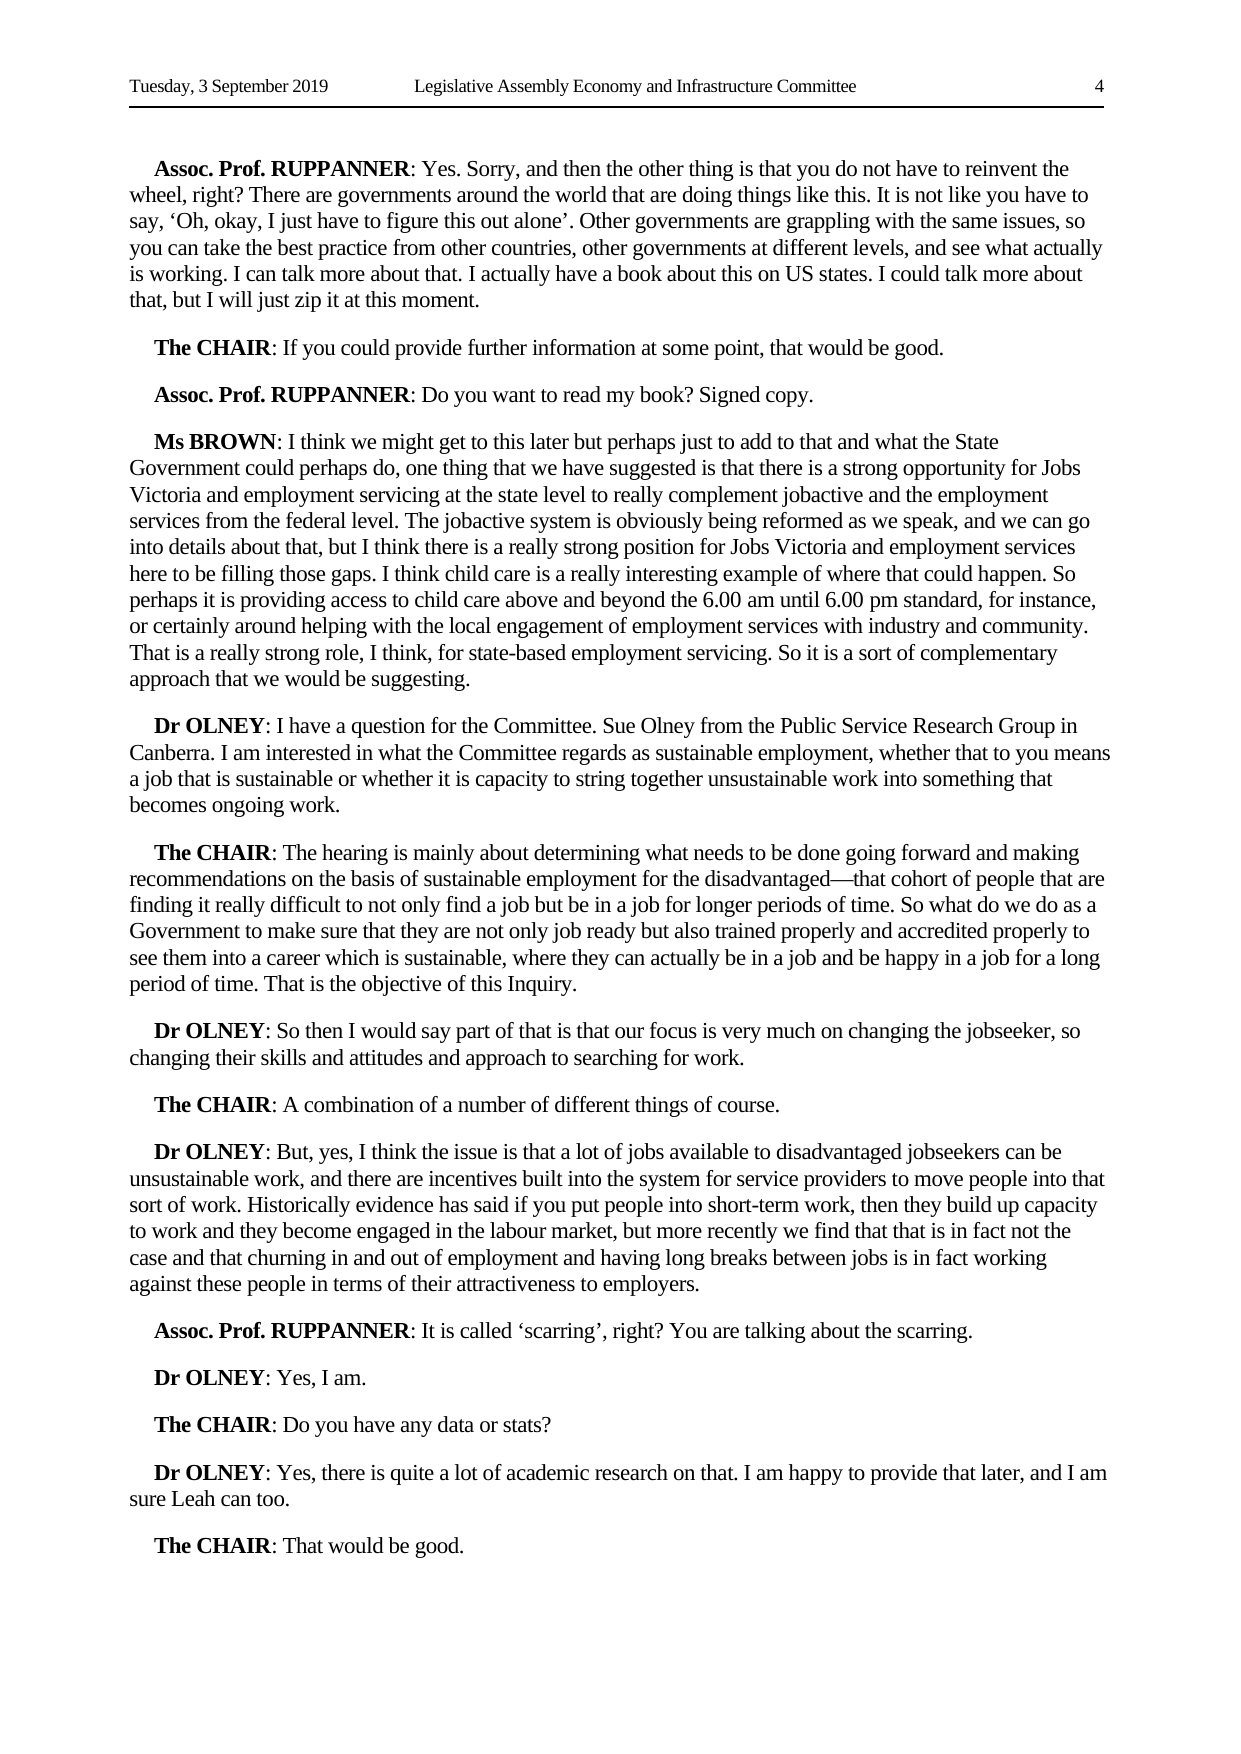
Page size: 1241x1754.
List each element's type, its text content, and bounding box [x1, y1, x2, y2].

text Dr OLNEY: Yes, I am. [129, 1364, 1111, 1391]
text Assoc. Prof. RUPPANNER: Do you want to read my book? Signed copy. [129, 381, 1111, 407]
text Dr OLNEY: I have a question for the Committee. Sue Olney from the Public Service Research Group in Canberra. I am interested in what the Committee regards as sustainable employment, whether that to you means a job that is sustainable or whether it is capacity to string together unsustainable work into something that becomes ongoing work. [129, 712, 1111, 818]
text The CHAIR: A combination of a number of different things of course. [129, 1091, 1111, 1117]
text Assoc. Prof. RUPPANNER: Yes. Sorry, and then the other thing is that you do not have to reinvent the wheel, right? There are governments around the world that are doing things like this. It is not like you have to say, ‘Oh, okay, I just have to figure this out alone’. Other governments are grappling with the same issues, so you can take the best practice from other countries, other governments at different levels, and see what actually is working. I can talk more about that. I actually have a book about this on US states. I could talk more about that, but I will just zip it at this moment. [129, 154, 1111, 313]
text The CHAIR: Do you have any data or stats? [129, 1412, 1111, 1438]
text The CHAIR: That would be good. [129, 1532, 1111, 1559]
text Dr OLNEY: So then I would say part of that is that our focus is very much on changing the jobseeker, so changing their skills and attitudes and approach to searching for work. [129, 1017, 1111, 1070]
text The CHAIR: The hearing is mainly about determining what needs to be done going forward and making recommendations on the basis of sustainable employment for the disadvantaged—that cohort of people that are finding it really difficult to not only find a job but be in a job for longer periods of time. So what do we do as a Government to make sure that they are not only job ready but also trained properly and accredited properly to see them into a career which is sustainable, where they can actually be in a job and be happy in a job for a long period of time. That is the objective of this Inquiry. [129, 838, 1111, 997]
text Dr OLNEY: But, yes, I think the issue is that a lot of jobs available to disadvantaged jobseekers can be unsustainable work, and there are incentives built into the system for service providers to move people into that sort of work. Historically evidence has said if you put people into short-term work, then they build up capacity to work and they become engaged in the labour market, but more recently we find that that is in fact not the case and that churning in and out of employment and having long breaks between jobs is in fact working against these people in terms of their attractiveness to employers. [129, 1138, 1111, 1296]
text The CHAIR: If you could provide further information at some point, that would be good. [129, 333, 1111, 360]
text Ms BROWN: I think we might get to this later but perhaps just to add to that and what the State Government could perhaps do, one thing that we have suggested is that there is a strong opportunity for Jobs Victoria and employment servicing at the state level to really complement jobactive and the employment services from the federal level. The jobactive system is obviously being reformed as we speak, and we can go into details about that, but I think there is a really strong position for Jobs Victoria and employment services here to be filling those gaps. I think child care is a really interesting example of where that could happen. So perhaps it is providing access to child care above and beyond the 6.00 am until 6.00 pm standard, for instance, or certainly around helping with the local engagement of employment services with industry and community. That is a really strong role, I think, for state-based employment servicing. So it is a sort of complementary approach that we would be suggesting. [129, 428, 1111, 691]
text Assoc. Prof. RUPPANNER: It is called ‘scarring’, right? You are talking about the scarring. [129, 1317, 1111, 1343]
text Dr OLNEY: Yes, there is quite a lot of academic research on that. I am happy to provide that later, and I am sure Leah can too. [129, 1459, 1111, 1511]
